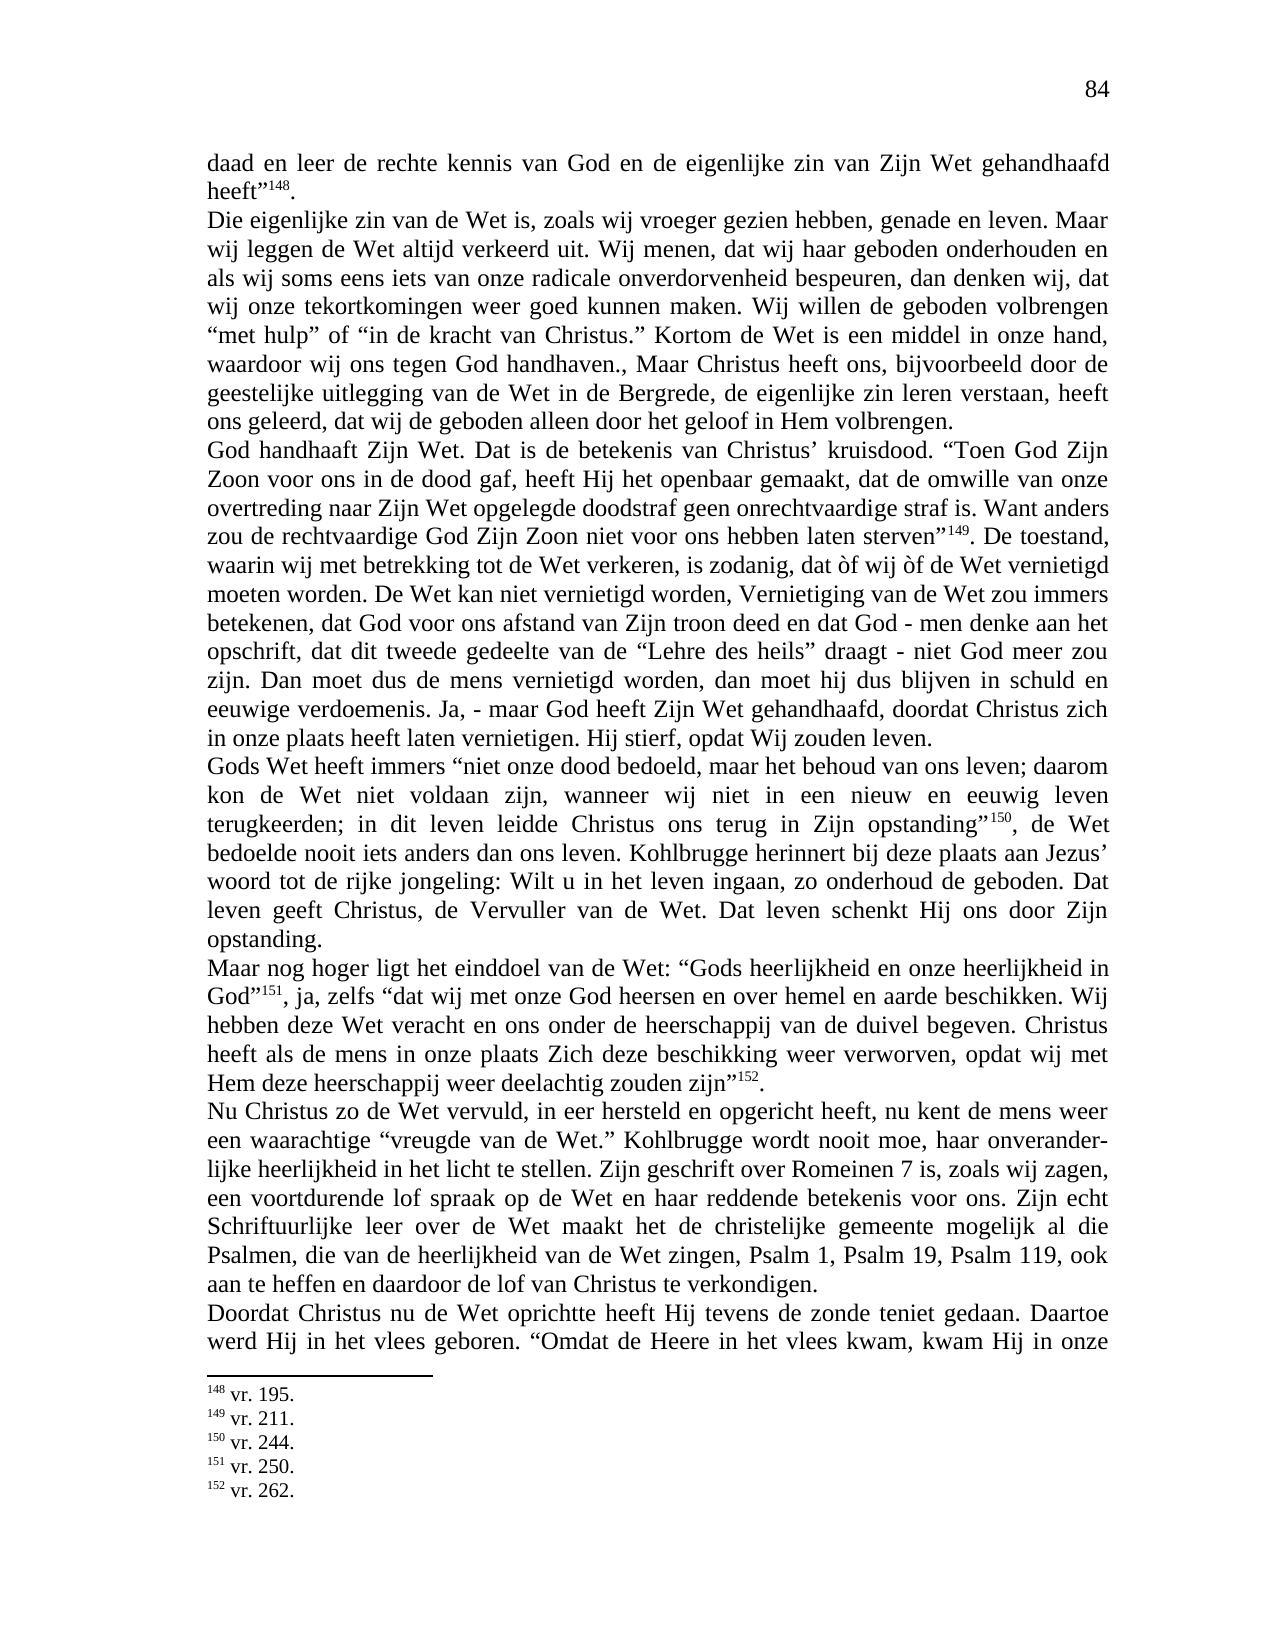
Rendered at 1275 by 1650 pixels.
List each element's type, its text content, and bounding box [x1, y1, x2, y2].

text God handhaaft Zijn Wet. Dat is de betekenis van Christus’ kruisdood. “Toen God Zijn Zoon voor ons in de dood gaf, heeft Hij het openbaar gemaakt, dat de omwille van onze overtreding naar Zijn Wet opgelegde doodstraf geen onrechtvaardige straf is. Want anders zou de rechtvaardige God Zijn Zoon niet voor ons hebben laten sterven”. De toestand, waarin wij met betrekking tot de Wet verkeren, is zodanig, dat òf wij òf de Wet vernietigd moeten worden. De Wet kan niet vernietigd worden, Vernietiging van de Wet zou immers betekenen, dat God voor ons afstand van Zijn troon deed en dat God - men denke aan het opschrift, dat dit tweede gedeelte van de “Lehre des heils” draagt - niet God meer zou zijn. Dan moet dus de mens vernietigd worden, dan moet hij dus blijven in schuld en eeuwige verdoemenis. Ja, - maar God heeft Zijn Wet gehandhaafd, doordat Christus zich in onze plaats heeft laten vernietigen. Hij stierf, opdat Wij zouden leven. [207, 435, 1109, 751]
text Gods Wet heeft immers “niet onze dood bedoeld, maar het behoud van ons leven; daarom kon de Wet niet voldaan zijn, wanneer wij niet in een nieuw en eeuwig leven terugkeerden; in dit leven leidde Christus ons terug in Zijn opstanding”, de Wet bedoelde nooit iets anders dan ons leven. Kohlbrugge herinnert bij deze plaats aan Jezus’ woord tot de rijke jongeling: Wilt u in het leven ingaan, zo onderhoud de geboden. Dat leven geeft Christus, de Vervuller van de Wet. Dat leven schenkt Hij ons door Zijn opstanding. [207, 751, 1109, 953]
text Die eigenlijke zin van de Wet is, zoals wij vroeger gezien hebben, genade en leven. Maar wij leggen de Wet altijd verkeerd uit. Wij menen, dat wij haar geboden onderhouden en als wij soms eens iets van onze radicale onverdorvenheid bespeuren, dan denken wij, dat wij onze tekortkomingen weer goed kunnen maken. Wij willen de geboden volbrengen “met hulp” of “in de kracht van Christus.” Kortom de Wet is een middel in onze hand, waardoor wij ons tegen God handhaven., Maar Christus heeft ons, bijvoorbeeld door de geestelijke uitlegging van de Wet in de Bergrede, de eigenlijke zin leren verstaan, heeft ons geleerd, dat wij de geboden alleen door het geloof in Hem volbrengen. [207, 205, 1109, 435]
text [207, 1298, 1109, 1355]
text Maar nog hoger ligt het einddoel van de Wet: “Gods heerlijkheid en onze heerlijkheid in God”, ja, zelfs “dat wij met onze God heersen en over hemel en aarde beschikken. Wij hebben deze Wet veracht en ons onder de heerschappij van de duivel begeven. Christus heeft als de mens in onze plaats Zich deze beschikking weer verworven, opdat wij met Hem deze heerschappij weer deelachtig zouden zijn”. [207, 953, 1109, 1096]
text Nu Christus zo de Wet vervuld, in eer hersteld en opgericht heeft, nu kent de mens weer een waarachtige “vreugde van de Wet.” Kohlbrugge wordt nooit moe, haar onverander-lijke heerlijkheid in het licht te stellen. Zijn geschrift over Romeinen 7 is, zoals wij zagen, een voortdurende lof spraak op de Wet en haar reddende betekenis voor ons. Zijn echt Schriftuurlijke leer over de Wet maakt het de christelijke gemeente mogelijk al die Psalmen, die van de heerlijkheid van de Wet zingen, Psalm 1, Psalm 19, Psalm 119, ook aan te heffen en daardoor de lof van Christus te verkondigen. [207, 1096, 1109, 1298]
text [207, 148, 1109, 205]
